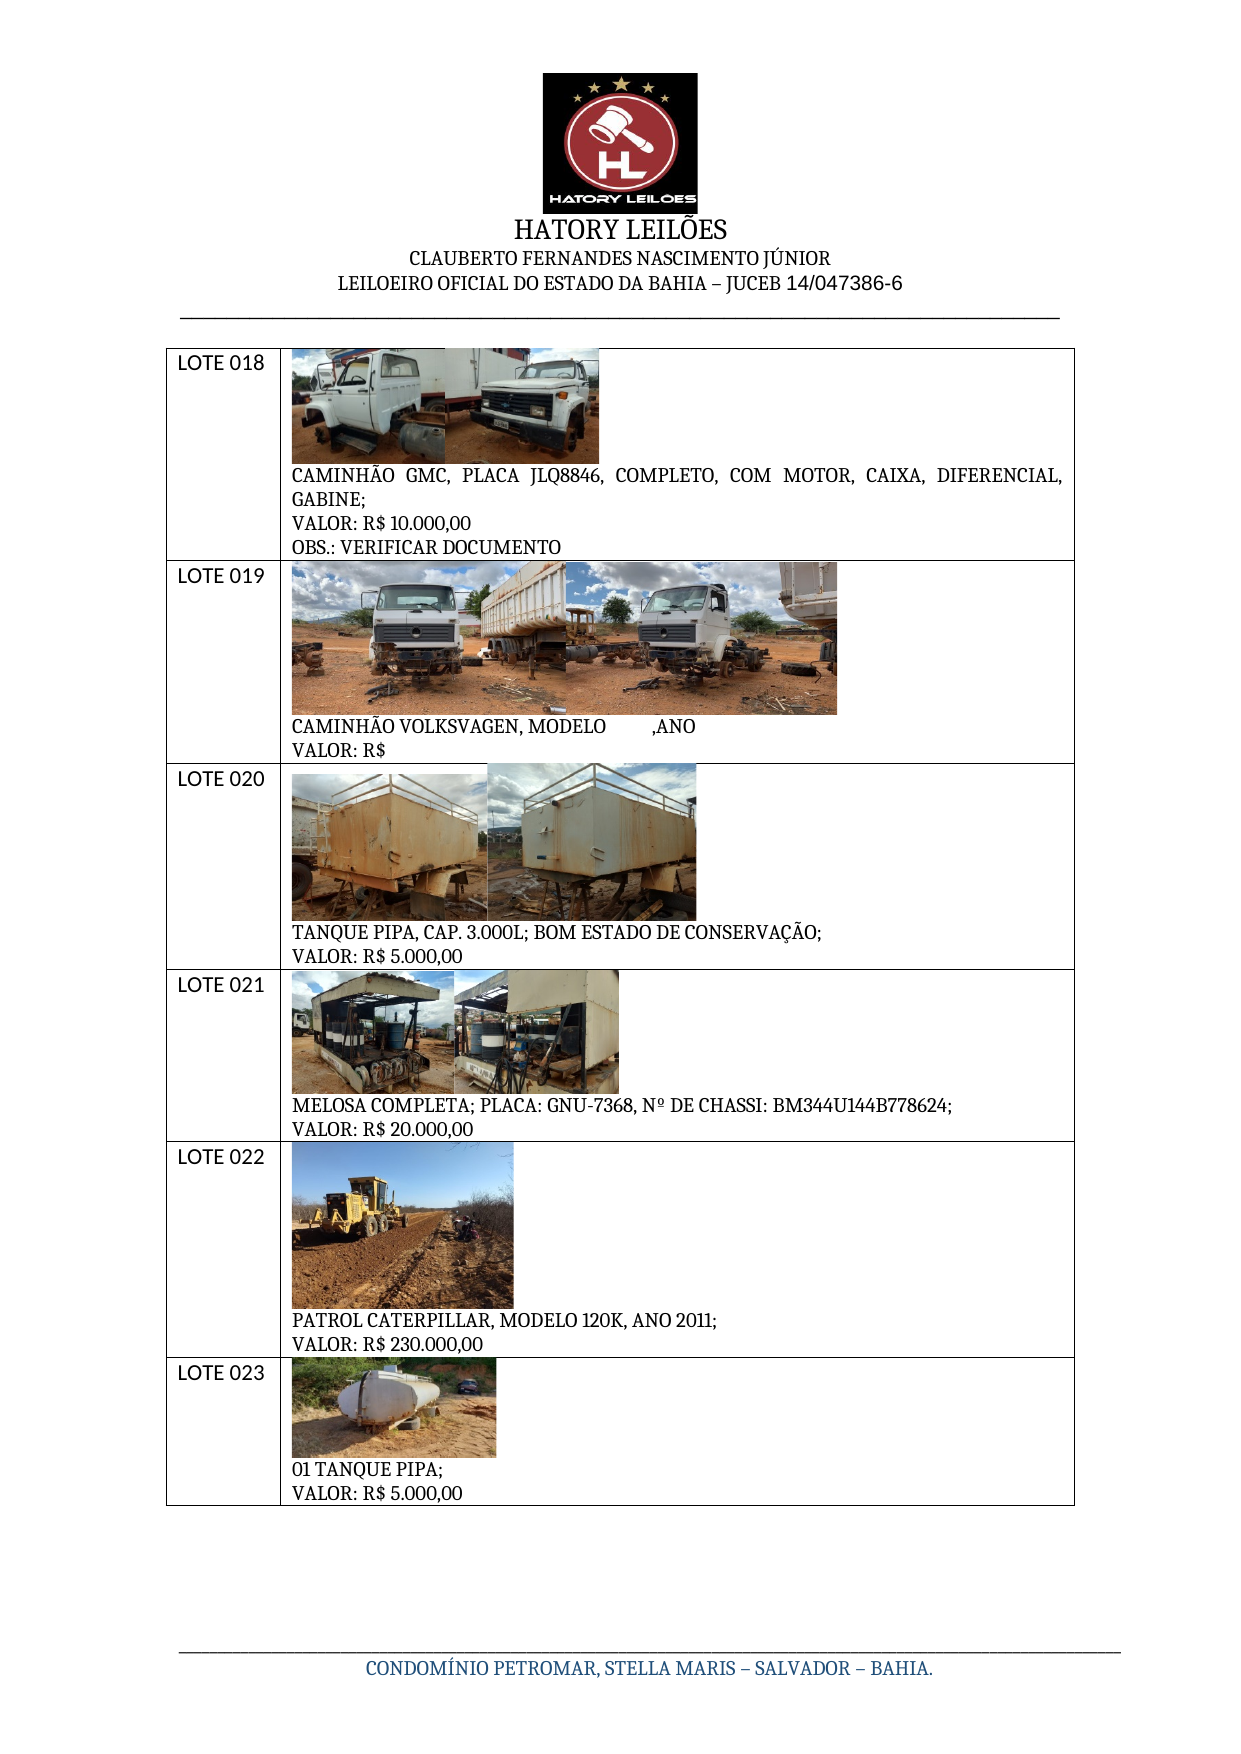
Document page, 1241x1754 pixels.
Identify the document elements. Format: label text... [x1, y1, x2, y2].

picture [291, 970, 619, 1094]
picture [291, 763, 697, 921]
table_cell PATROL CATERPILLAR, MODELO 120K, ANO 2011; VALOR: R$ 230.000,00 [281, 1142, 1074, 1357]
table_cell 01 TANQUE PIPA; VALOR: R$ 5.000,00 [281, 1358, 1074, 1505]
picture [291, 561, 838, 715]
table_cell LOTE 021 [167, 970, 280, 1141]
table_cell MELOSA COMPLETA; PLACA: GNU-7368, Nº DE CHASSI: BM344U144B778624; VALOR: R$ 20.000,00 [281, 970, 1074, 1141]
table_cell LOTE 018 [167, 349, 280, 560]
table_cell CAMINHÃO GMC, PLACA JLQ8846, COMPLETO, COM MOTOR, CAIXA, DIFERENCIAL, GABINE; VALOR: R$ 10.000,00 OBS.: VERIFICAR DOCUMENTO [281, 349, 1074, 560]
table_cell LOTE 019 [167, 561, 280, 763]
table_cell CAMINHÃO VOLKSVAGEN, MODELO ,ANO VALOR: R$ [281, 561, 1074, 763]
table_cell TANQUE PIPA, CAP. 3.000L; BOM ESTADO DE CONSERVAÇÃO; VALOR: R$ 5.000,00 [281, 764, 1074, 969]
picture [291, 1142, 514, 1309]
picture [542, 73, 698, 214]
picture [291, 348, 600, 464]
table_cell LOTE 022 [167, 1142, 280, 1357]
table_cell LOTE 020 [167, 764, 280, 969]
table_cell LOTE 023 [167, 1358, 280, 1505]
picture [291, 1357, 497, 1458]
